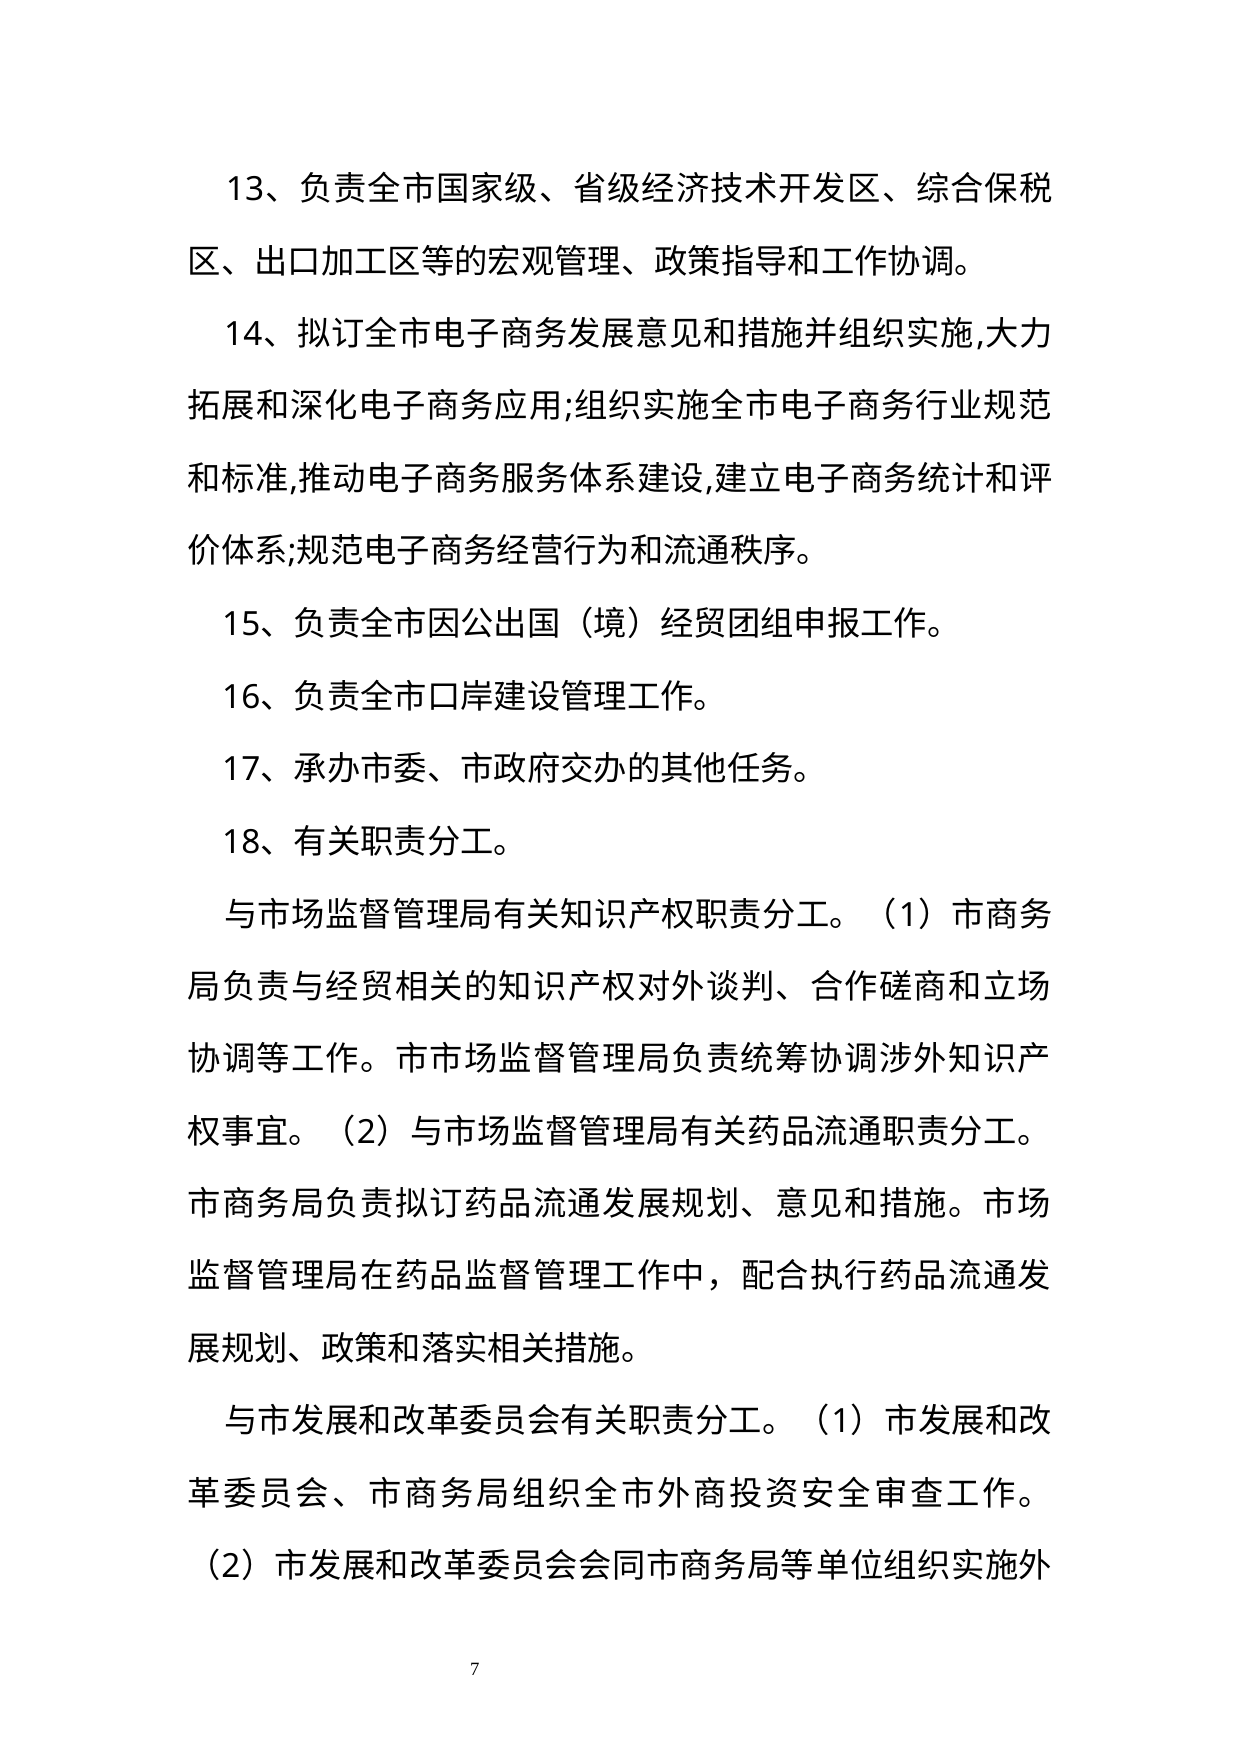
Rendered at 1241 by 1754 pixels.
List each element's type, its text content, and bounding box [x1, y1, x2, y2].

text 17、承办市委、市政府交办的其他任务。 [187, 742, 1053, 791]
text 18、有关职责分工。 [187, 815, 1053, 863]
text 13、负责全市国家级、省级经济技术开发区、综合保税区、出口加工区等的宏观管理、政策指导和工作协调。 [187, 162, 1053, 283]
text 15、负责全市因公出国（境）经贸团组申报工作。 [187, 597, 1053, 645]
text 与市场监督管理局有关知识产权职责分工。（1）市商务局负责与经贸相关的知识产权对外谈判、合作磋商和立场协调等工作。市市场监督管理局负责统筹协调涉外知识产权事宜。（2）与市场监督管理局有关药品流通职责分工。市商务局负责拟订药品流通发展规划、意见和措施。市场监督管理局在药品监督管理工作中，配合执行药品流通发展规划、政策和落实相关措施。 [187, 887, 1053, 1370]
text 14、拟订全市电子商务发展意见和措施并组织实施,大力拓展和深化电子商务应用;组织实施全市电子商务行业规范和标准,推动电子商务服务体系建设,建立电子商务统计和评价体系;规范电子商务经营行为和流通秩序。 [187, 307, 1053, 573]
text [187, 1394, 1053, 1587]
text 16、负责全市口岸建设管理工作。 [187, 669, 1053, 718]
